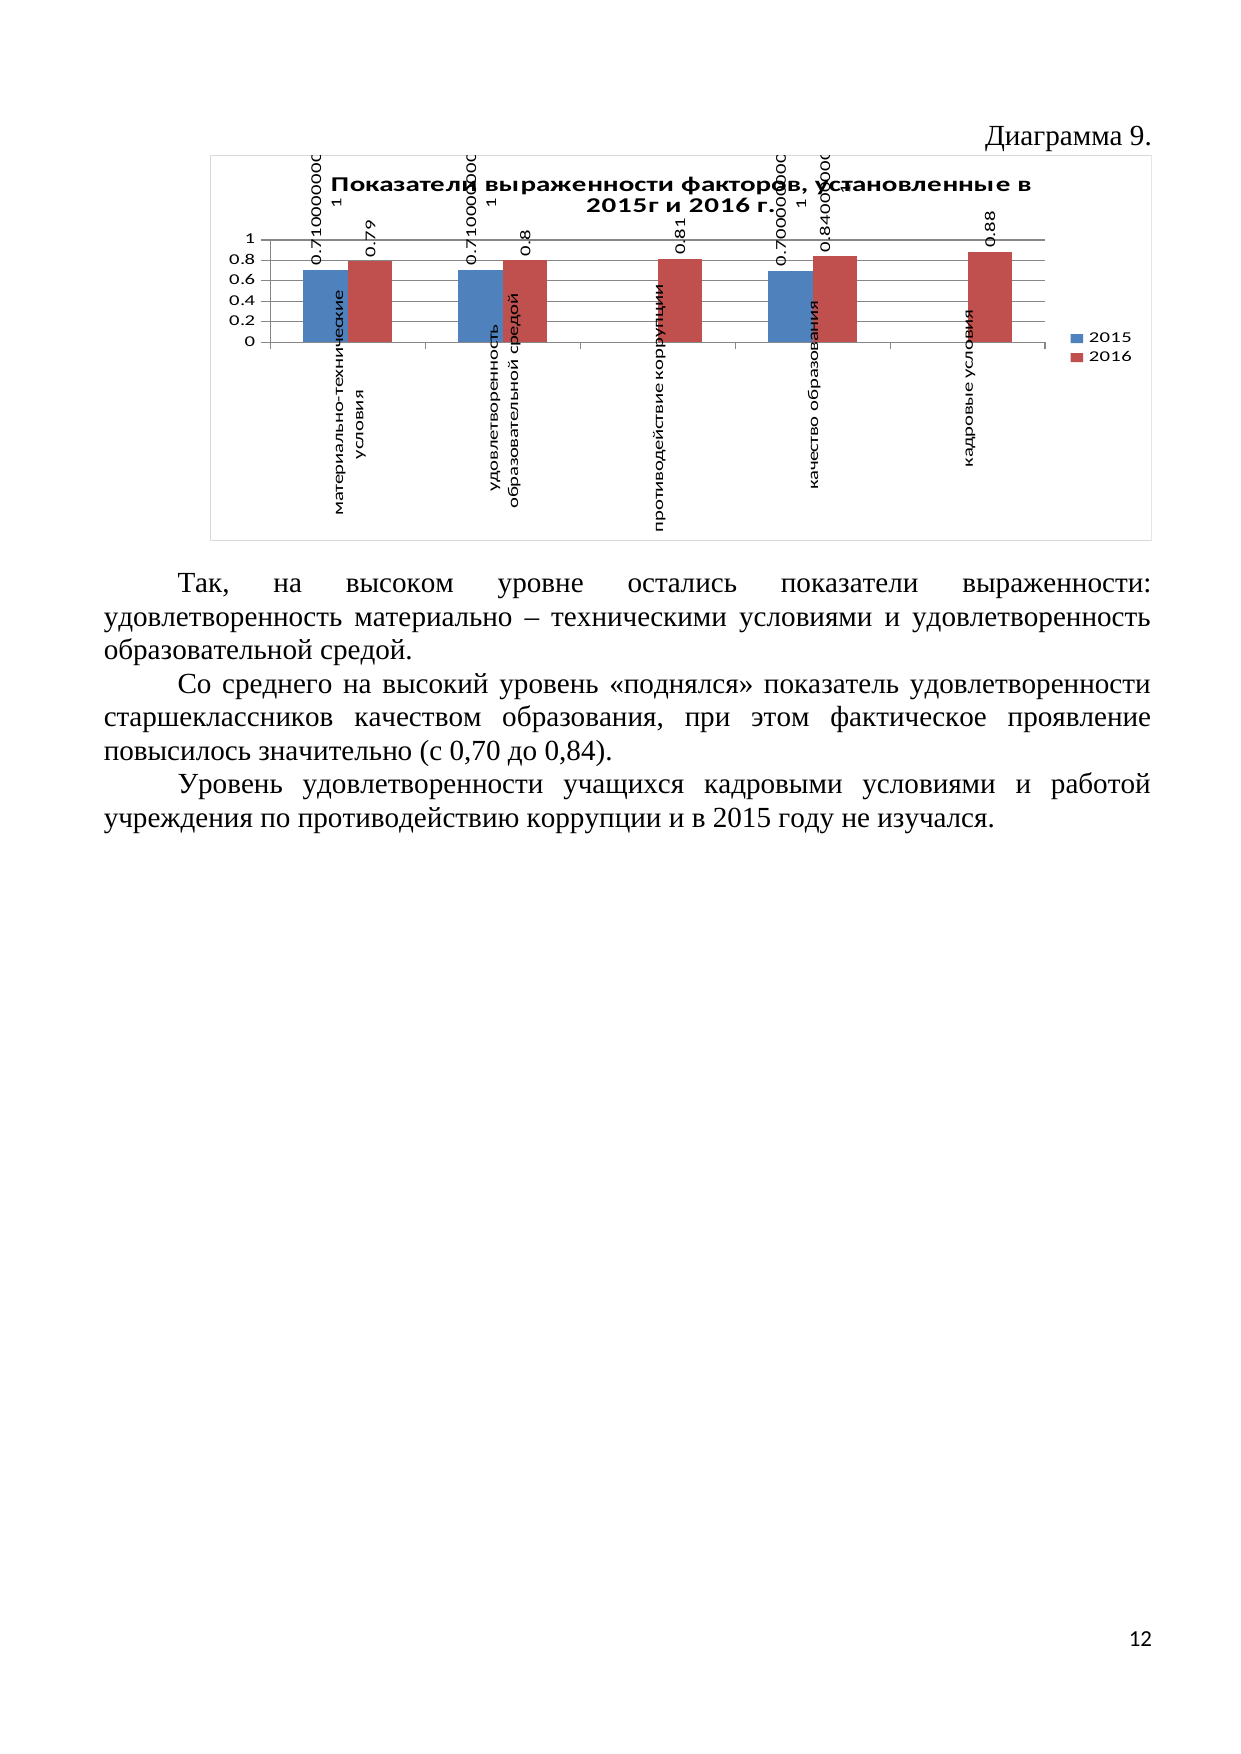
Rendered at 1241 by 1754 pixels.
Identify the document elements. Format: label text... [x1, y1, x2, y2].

text Диаграмма 9. [103, 118, 1152, 540]
text Уровень удовлетворенности учащихся кадровыми условиями и работой учреждения по противодействию коррупции и в 2015 году не изучался. [103, 766, 1152, 833]
text Так, на высоком уровне остались показатели выраженности: удовлетворенность материально – техническими условиями и удовлетворенность образовательной средой. [103, 565, 1152, 666]
text Со среднего на высокий уровень «поднялся» показатель удовлетворенности старшеклассников качеством образования, при этом фактическое проявление повысилось значительно (с 0,70 до 0,84). [103, 666, 1152, 766]
